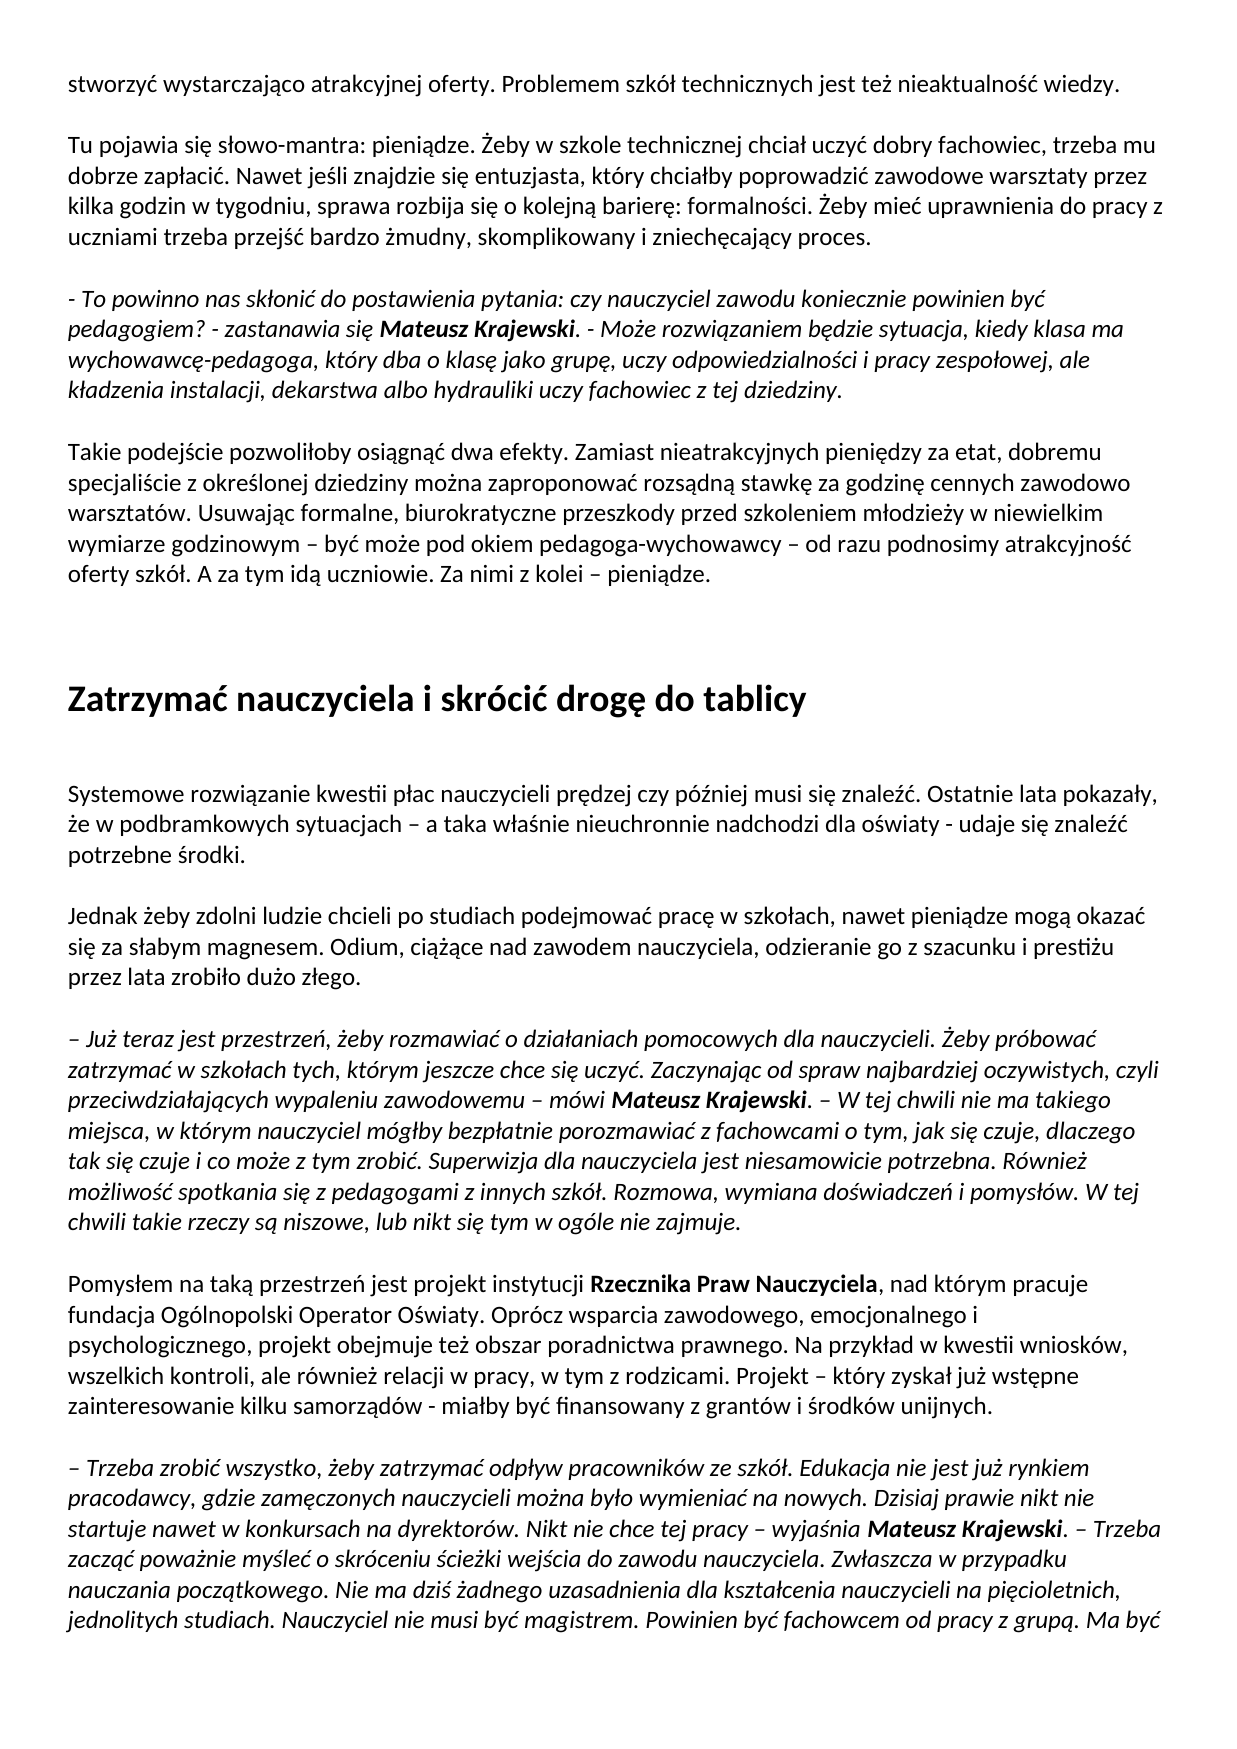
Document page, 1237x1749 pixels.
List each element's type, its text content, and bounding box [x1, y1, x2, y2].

text Pomysłem na taką przestrzeń jest projekt instytucji Rzecznika Praw Nauczyciela, nad którym pracuje fundacja Ogólnopolski Operator Oświaty. Oprócz wsparcia zawodowego, emocjonalnego i psychologicznego, projekt obejmuje też obszar poradnictwa prawnego. Na przykład w kwestii wniosków, wszelkich kontroli, ale również relacji w pracy, w tym z rodzicami. Projekt – który zyskał już wstępne zainteresowanie kilku samorządów - miałby być finansowany z grantów i środków unijnych. [68, 1268, 1169, 1421]
text Zatrzymać nauczyciela i skrócić drogę do tablicy [68, 675, 1169, 721]
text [68, 68, 1169, 98]
text Systemowe rozwiązanie kwestii płac nauczycieli prędzej czy później musi się znaleźć. Ostatnie lata pokazały, że w podbramkowych sytuacjach – a taka właśnie nieuchronnie nadchodzi dla oświaty - udaje się znaleźć potrzebne środki. [68, 778, 1169, 869]
text - To powinno nas skłonić do postawienia pytania: czy nauczyciel zawodu koniecznie powinien być pedagogiem? - zastanawia się Mateusz Krajewski. - Może rozwiązaniem będzie sytuacja, kiedy klasa ma wychowawcę-pedagoga, który dba o klasę jako grupę, uczy odpowiedzialności i pracy zespołowej, ale kładzenia instalacji, dekarstwa albo hydrauliki uczy fachowiec z tej dziedziny. [68, 283, 1169, 405]
text Jednak żeby zdolni ludzie chcieli po studiach podejmować pracę w szkołach, nawet pieniądze mogą okazać się za słabym magnesem. Odium, ciążące nad zawodem nauczyciela, odzieranie go z szacunku i prestiżu przez lata zrobiło dużo złego. [68, 901, 1169, 992]
text Tu pojawia się słowo-mantra: pieniądze. Żeby w szkole technicznej chciał uczyć dobry fachowiec, trzeba mu dobrze zapłacić. Nawet jeśli znajdzie się entuzjasta, który chciałby poprowadzić zawodowe warsztaty przez kilka godzin w tygodniu, sprawa rozbija się o kolejną barierę: formalności. Żeby mieć uprawnienia do pracy z uczniami trzeba przejść bardzo żmudny, skomplikowany i zniechęcający proces. [68, 129, 1169, 252]
text – Już teraz jest przestrzeń, żeby rozmawiać o działaniach pomocowych dla nauczycieli. Żeby próbować zatrzymać w szkołach tych, którym jeszcze chce się uczyć. Zaczynając od spraw najbardziej oczywistych, czyli przeciwdziałających wypaleniu zawodowemu – mówi Mateusz Krajewski. – W tej chwili nie ma takiego miejsca, w którym nauczyciel mógłby bezpłatnie porozmawiać z fachowcami o tym, jak się czuje, dlaczego tak się czuje i co może z tym zrobić. Superwizja dla nauczyciela jest niesamowicie potrzebna. Również możliwość spotkania się z pedagogami z innych szkół. Rozmowa, wymiana doświadczeń i pomysłów. W tej chwili takie rzeczy są niszowe, lub nikt się tym w ogóle nie zajmuje. [68, 1023, 1169, 1237]
text Takie podejście pozwoliłoby osiągnąć dwa efekty. Zamiast nieatrakcyjnych pieniędzy za etat, dobremu specjaliście z określonej dziedziny można zaproponować rozsądną stawkę za godzinę cennych zawodowo warsztatów. Usuwając formalne, biurokratyczne przeszkody przed szkoleniem młodzieży w niewielkim wymiarze godzinowym – być może pod okiem pedagoga-wychowawcy – od razu podnosimy atrakcyjność oferty szkół. A za tym idą uczniowie. Za nimi z kolei – pieniądze. [68, 436, 1169, 589]
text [68, 1452, 1169, 1635]
